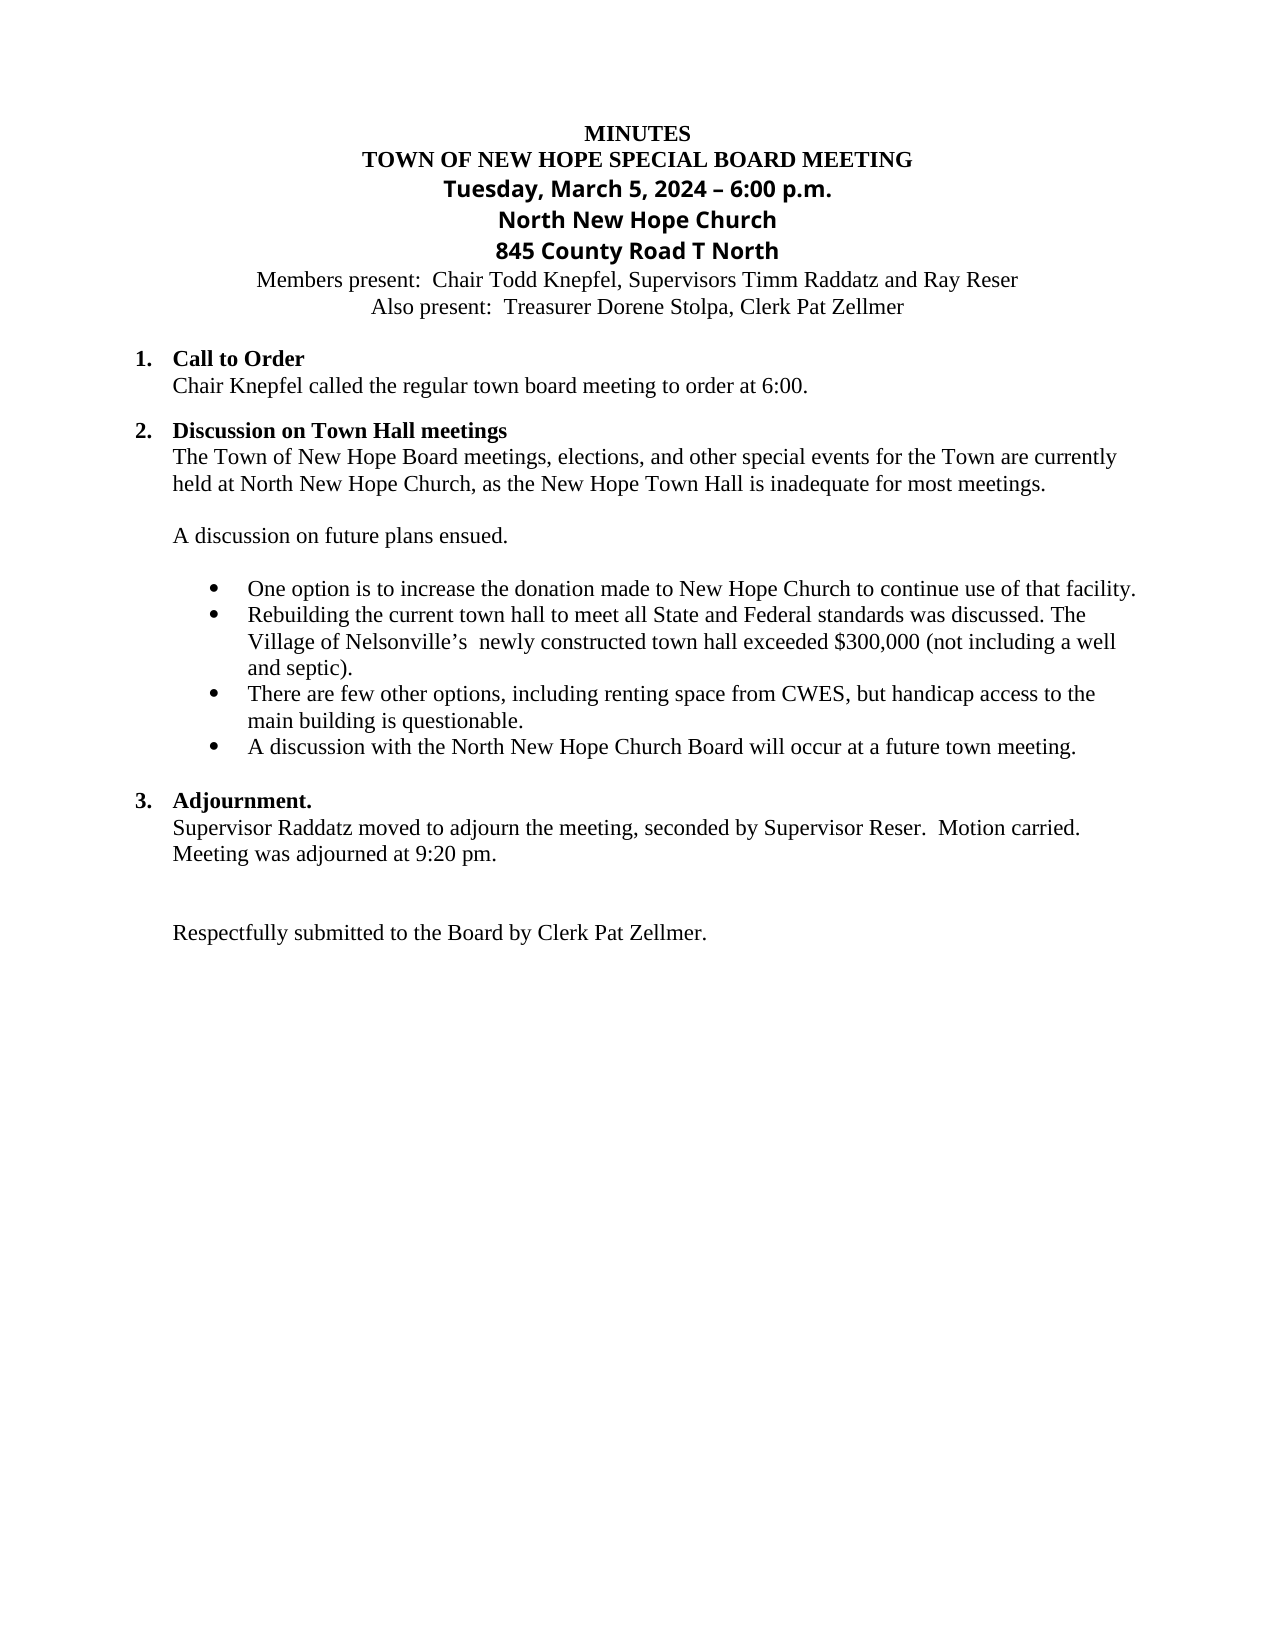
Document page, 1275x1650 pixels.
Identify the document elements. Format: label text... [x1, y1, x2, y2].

list Call to Order [135, 346, 1140, 372]
text Respectfully submitted to the Board by Clerk Pat Zellmer. [172, 919, 1140, 946]
list One option is to increase the donation made to New Hope Church to continue use of that facility. [210, 575, 1140, 601]
text Tuesday, March 5, 2024 – 6:00 p.m. [135, 173, 1140, 204]
list Adjournment. [135, 788, 1140, 814]
text Chair Knepfel called the regular town board meeting to order at 6:00. [172, 372, 1140, 398]
text Also present: Treasurer Dorene Stolpa, Clerk Pat Zellmer [135, 293, 1140, 319]
list Discussion on Town Hall meetings [135, 417, 1140, 443]
text North New Hope Church [135, 204, 1140, 235]
text Town of New Hope SPECIAL Board Meeting [135, 146, 1140, 173]
text Minutes [135, 120, 1140, 146]
list There are few other options, including renting space from CWES, but handicap access to the main building is questionable. [210, 681, 1140, 733]
text Members present: Chair Todd Knepfel, Supervisors Timm Raddatz and Ray Reser [135, 266, 1140, 293]
list A discussion with the North New Hope Church Board will occur at a future town meeting. [210, 733, 1140, 759]
list Rebuilding the current town hall to meet all State and Federal standards was discussed. The Village of Nelsonville’s newly constructed town hall exceeded $300,000 (not including a well and septic). [210, 601, 1140, 681]
text Supervisor Raddatz moved to adjourn the meeting, seconded by Supervisor Reser. Motion carried. Meeting was adjourned at 9:20 pm. [172, 814, 1140, 867]
text The Town of New Hope Board meetings, elections, and other special events for the Town are currently held at North New Hope Church, as the New Hope Town Hall is inadequate for most meetings. [172, 443, 1140, 496]
text A discussion on future plans ensued. [172, 522, 1140, 549]
text 845 County Road T North [135, 235, 1140, 266]
